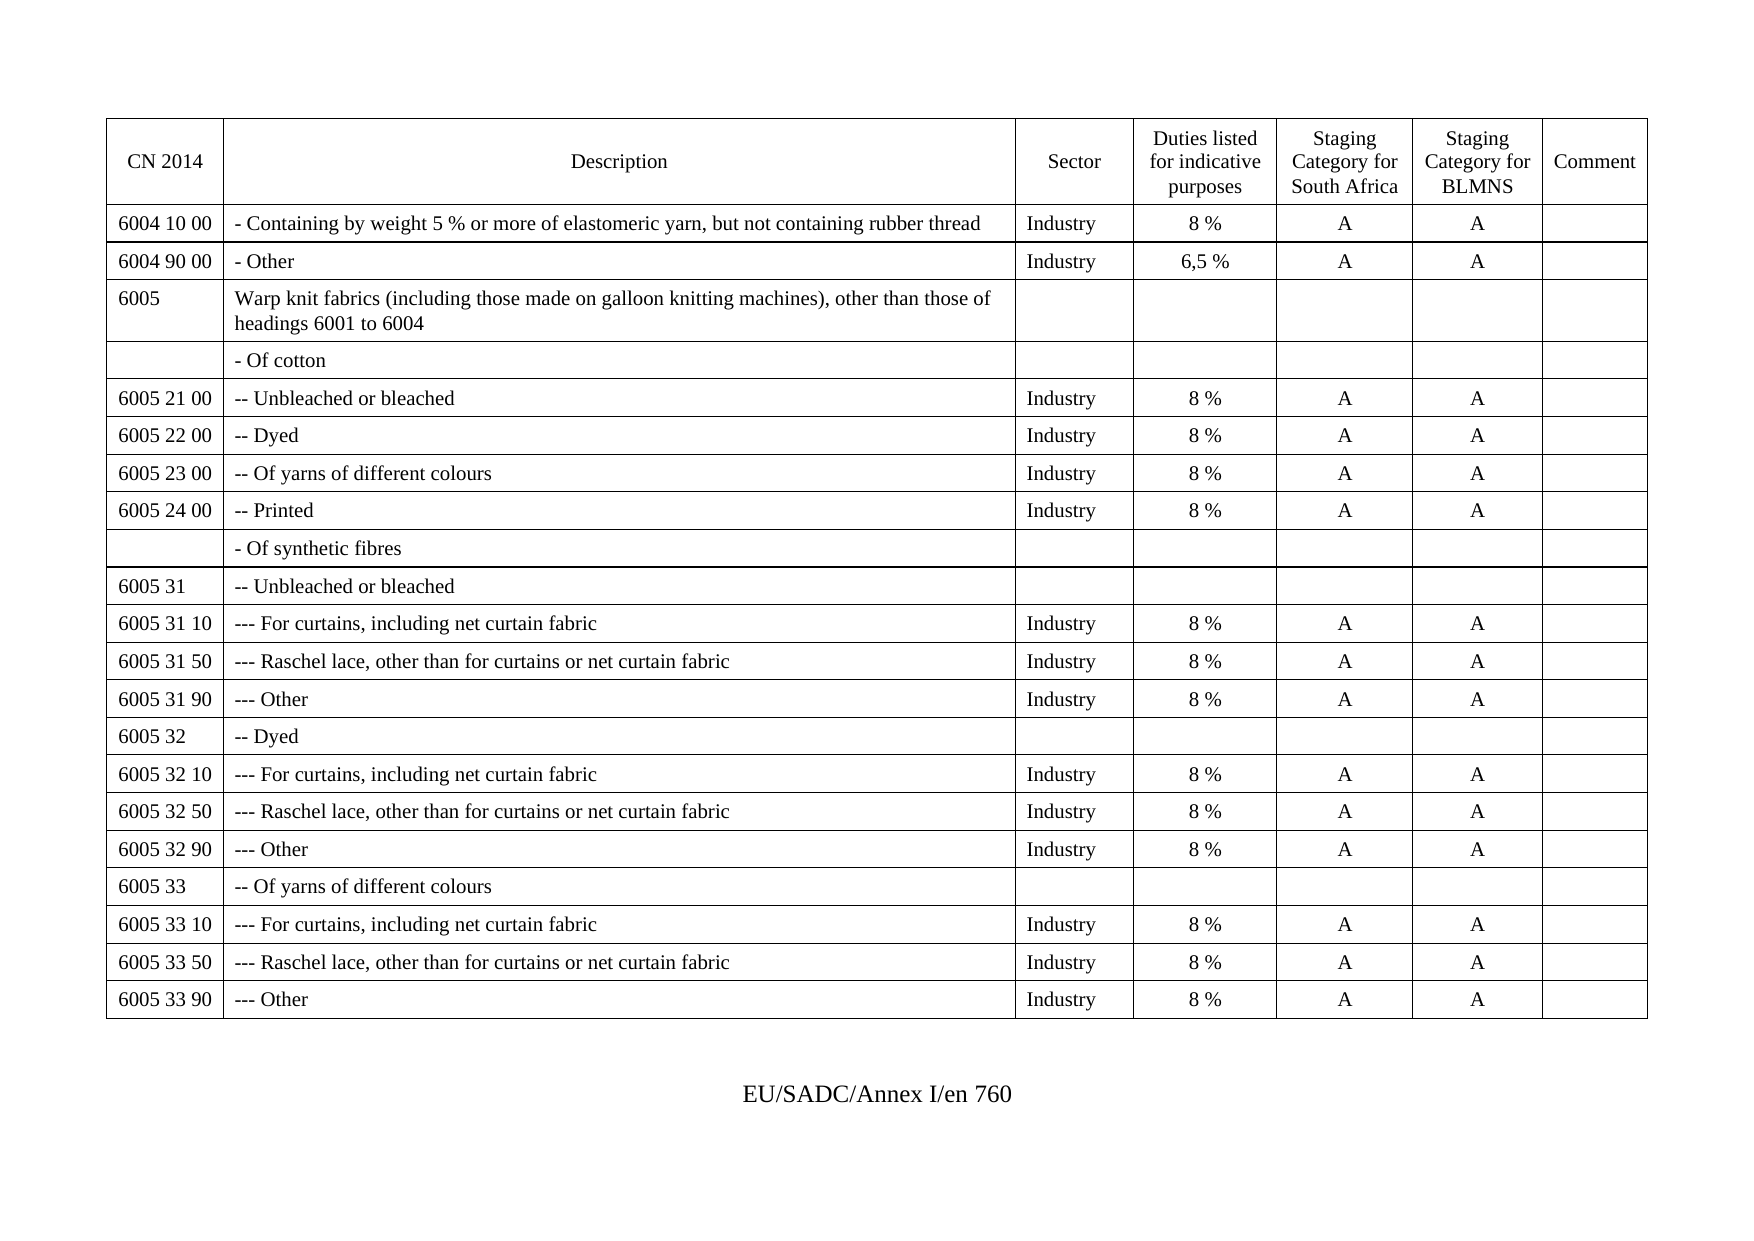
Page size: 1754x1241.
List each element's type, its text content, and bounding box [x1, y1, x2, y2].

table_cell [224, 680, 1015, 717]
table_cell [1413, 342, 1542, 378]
table_header Duties listed for indicative purposes [1134, 119, 1276, 204]
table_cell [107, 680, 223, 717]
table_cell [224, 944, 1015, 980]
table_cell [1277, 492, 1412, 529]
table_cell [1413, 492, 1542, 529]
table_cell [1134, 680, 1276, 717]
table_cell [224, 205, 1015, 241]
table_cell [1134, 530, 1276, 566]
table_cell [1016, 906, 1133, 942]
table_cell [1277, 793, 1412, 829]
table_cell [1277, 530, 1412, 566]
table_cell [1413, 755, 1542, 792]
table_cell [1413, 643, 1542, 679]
table_header CN 2014 [107, 119, 223, 204]
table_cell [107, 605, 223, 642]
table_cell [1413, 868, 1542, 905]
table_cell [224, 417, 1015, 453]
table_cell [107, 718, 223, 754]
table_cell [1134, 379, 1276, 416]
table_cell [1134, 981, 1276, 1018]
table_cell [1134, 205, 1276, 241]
table_header Sector [1016, 119, 1133, 204]
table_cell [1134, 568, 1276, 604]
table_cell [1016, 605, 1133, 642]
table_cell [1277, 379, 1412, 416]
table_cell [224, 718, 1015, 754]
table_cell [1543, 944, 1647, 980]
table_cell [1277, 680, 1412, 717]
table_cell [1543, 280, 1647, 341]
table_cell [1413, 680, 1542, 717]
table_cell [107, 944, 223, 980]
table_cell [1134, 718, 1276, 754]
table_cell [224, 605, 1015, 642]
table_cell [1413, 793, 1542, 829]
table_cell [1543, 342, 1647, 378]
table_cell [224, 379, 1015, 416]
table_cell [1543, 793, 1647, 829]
table_header Comment [1543, 119, 1647, 204]
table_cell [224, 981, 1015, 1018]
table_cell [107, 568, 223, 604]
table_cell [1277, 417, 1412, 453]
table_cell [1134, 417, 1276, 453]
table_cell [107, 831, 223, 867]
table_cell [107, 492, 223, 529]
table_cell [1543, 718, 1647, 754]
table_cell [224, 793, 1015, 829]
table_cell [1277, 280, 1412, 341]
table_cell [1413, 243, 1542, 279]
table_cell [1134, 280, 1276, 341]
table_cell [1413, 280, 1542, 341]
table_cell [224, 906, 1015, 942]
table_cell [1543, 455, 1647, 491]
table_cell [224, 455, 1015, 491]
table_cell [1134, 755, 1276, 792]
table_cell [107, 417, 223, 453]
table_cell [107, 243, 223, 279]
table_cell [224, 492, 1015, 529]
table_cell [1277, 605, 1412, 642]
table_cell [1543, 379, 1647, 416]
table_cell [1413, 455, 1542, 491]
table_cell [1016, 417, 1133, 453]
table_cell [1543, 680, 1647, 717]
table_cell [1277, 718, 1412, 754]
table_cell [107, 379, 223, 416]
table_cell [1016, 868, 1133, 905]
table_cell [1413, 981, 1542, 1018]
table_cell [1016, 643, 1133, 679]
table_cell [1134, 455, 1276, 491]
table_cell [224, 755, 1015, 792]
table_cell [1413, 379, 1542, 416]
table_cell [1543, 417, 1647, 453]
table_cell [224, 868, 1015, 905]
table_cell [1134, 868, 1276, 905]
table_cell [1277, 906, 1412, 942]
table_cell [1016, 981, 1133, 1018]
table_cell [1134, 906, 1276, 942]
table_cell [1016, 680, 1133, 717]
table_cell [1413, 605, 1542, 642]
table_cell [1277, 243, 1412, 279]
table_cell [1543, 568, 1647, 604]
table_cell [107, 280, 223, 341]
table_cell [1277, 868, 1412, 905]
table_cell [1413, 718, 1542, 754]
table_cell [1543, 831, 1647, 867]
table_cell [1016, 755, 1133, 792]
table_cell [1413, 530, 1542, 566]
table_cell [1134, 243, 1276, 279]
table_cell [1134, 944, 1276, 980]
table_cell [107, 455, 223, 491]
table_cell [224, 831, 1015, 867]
table_header Staging Category for South Africa [1277, 119, 1412, 204]
table_header Staging Category for BLMNS [1413, 119, 1542, 204]
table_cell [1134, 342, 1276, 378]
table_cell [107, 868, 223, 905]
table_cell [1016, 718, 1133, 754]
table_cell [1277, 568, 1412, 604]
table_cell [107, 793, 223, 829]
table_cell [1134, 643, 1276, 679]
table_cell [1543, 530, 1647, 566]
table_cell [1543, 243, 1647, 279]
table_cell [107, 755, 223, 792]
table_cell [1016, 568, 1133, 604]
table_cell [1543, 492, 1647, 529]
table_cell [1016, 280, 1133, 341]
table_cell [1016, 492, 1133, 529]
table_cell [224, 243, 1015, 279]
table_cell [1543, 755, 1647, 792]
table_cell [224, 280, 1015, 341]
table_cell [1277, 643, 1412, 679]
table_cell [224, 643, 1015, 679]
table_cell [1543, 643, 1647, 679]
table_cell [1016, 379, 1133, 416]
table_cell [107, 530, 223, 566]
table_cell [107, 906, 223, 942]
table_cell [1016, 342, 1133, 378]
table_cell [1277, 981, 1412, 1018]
table_header Description [224, 119, 1015, 204]
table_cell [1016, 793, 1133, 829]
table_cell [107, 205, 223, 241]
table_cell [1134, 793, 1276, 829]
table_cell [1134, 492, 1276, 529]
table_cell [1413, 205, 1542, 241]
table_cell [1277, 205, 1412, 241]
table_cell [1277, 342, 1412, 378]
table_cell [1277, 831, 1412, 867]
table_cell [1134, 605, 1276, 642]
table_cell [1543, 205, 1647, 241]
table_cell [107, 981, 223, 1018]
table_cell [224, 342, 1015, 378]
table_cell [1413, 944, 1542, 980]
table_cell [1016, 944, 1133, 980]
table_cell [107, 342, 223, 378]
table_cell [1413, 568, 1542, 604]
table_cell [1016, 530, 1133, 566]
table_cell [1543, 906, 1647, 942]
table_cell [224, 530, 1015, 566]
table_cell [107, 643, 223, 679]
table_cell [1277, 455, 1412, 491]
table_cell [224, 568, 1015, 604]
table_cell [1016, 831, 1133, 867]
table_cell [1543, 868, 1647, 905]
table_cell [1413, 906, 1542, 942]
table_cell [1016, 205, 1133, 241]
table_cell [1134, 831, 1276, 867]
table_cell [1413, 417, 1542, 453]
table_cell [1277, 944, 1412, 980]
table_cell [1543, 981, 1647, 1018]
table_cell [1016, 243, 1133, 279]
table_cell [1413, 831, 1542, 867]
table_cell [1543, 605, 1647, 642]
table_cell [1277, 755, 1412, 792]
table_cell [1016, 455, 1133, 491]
